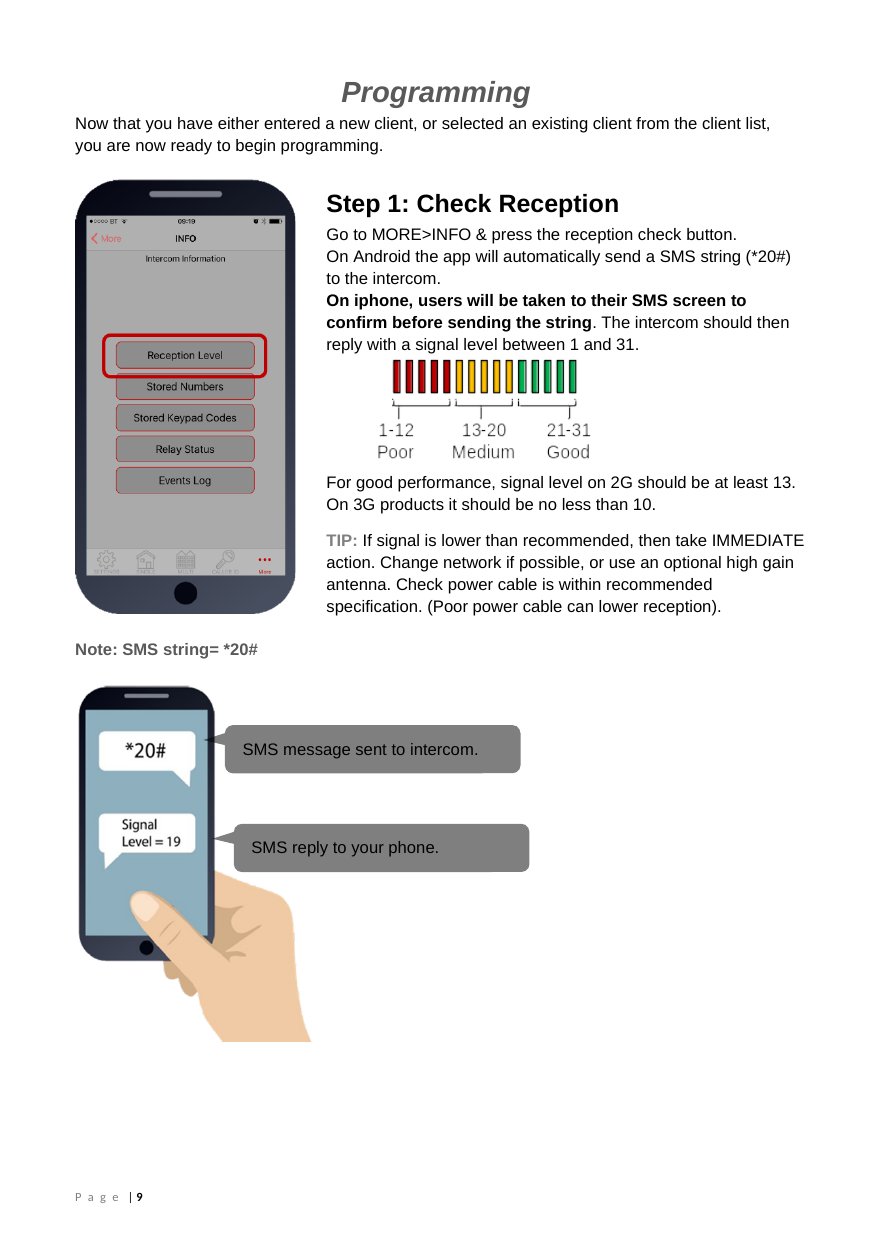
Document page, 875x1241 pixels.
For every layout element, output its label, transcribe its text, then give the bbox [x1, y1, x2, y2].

text Now that you have either entered a new client, or selected an existing client from the client list, you are now ready to begin programming. [75, 113, 799, 155]
text Programming [75, 75, 799, 108]
picture [75, 683, 312, 1042]
picture [75, 179, 296, 614]
text Note: SMS string= *20# [75, 640, 799, 659]
